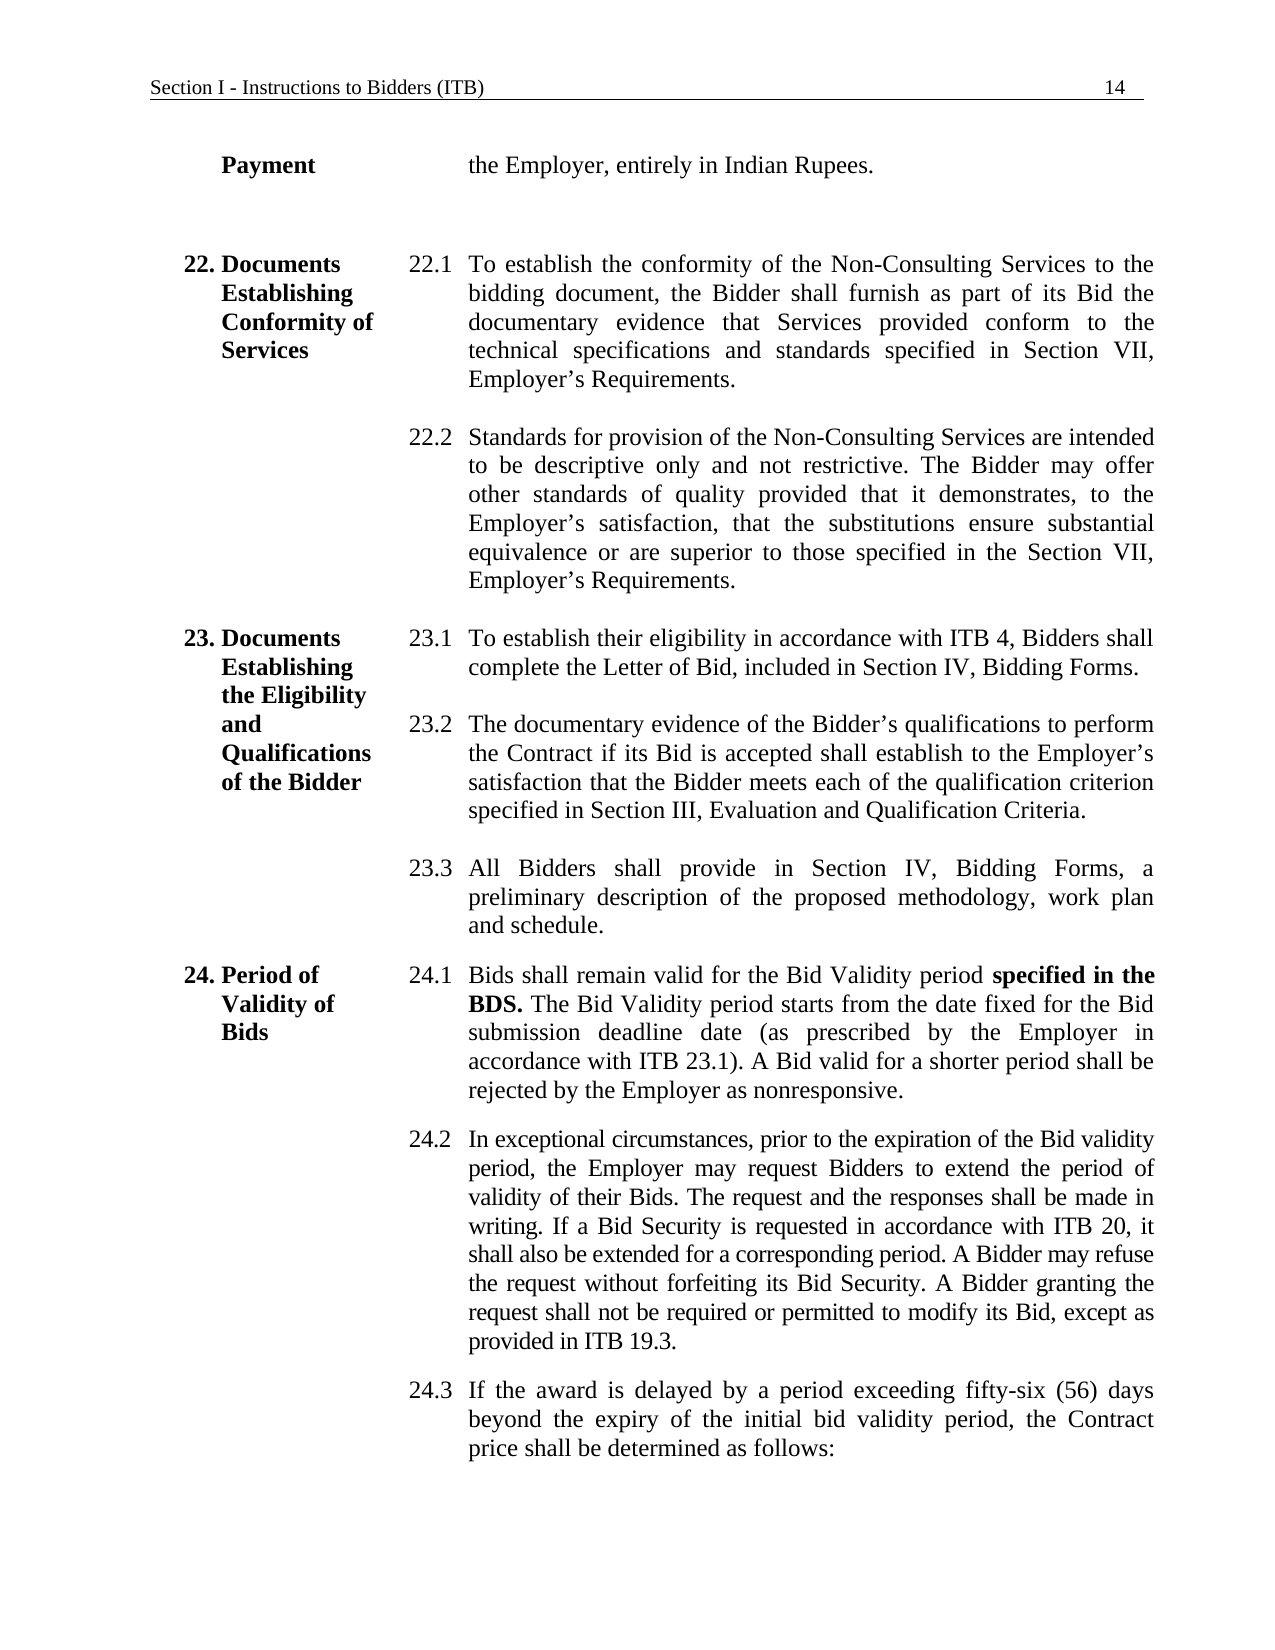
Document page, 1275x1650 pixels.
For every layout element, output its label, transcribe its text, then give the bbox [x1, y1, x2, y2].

table_cell To establish their eligibility in accordance with ITB 4, Bidders shall complete the Letter of Bid, included in Section IV, Bidding Forms. The documentary evidence of the Bidder’s qualifications to perform the Contract if its Bid is accepted shall establish to the Employer’s satisfaction that the Bidder meets each of the qualification criterion specified in Section III, Evaluation and Qualification Criteria. All Bidders shall provide in Section IV, Bidding Forms, a preliminary description of the proposed methodology, work plan and schedule. [398, 623, 1166, 960]
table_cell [398, 150, 1166, 249]
table_cell To establish the conformity of the Non-Consulting Services to the bidding document, the Bidder shall furnish as part of its Bid the documentary evidence that Services provided conform to the technical specifications and standards specified in Section VII, Employer’s Requirements. Standards for provision of the Non-Consulting Services are intended to be descriptive only and not restrictive. The Bidder may offer other standards of quality provided that it demonstrates, to the Employer’s satisfaction, that the substitutions ensure substantial equivalence or are superior to those specified in the Section VII, Employer’s Requirements. [398, 249, 1166, 623]
table_cell Documents Establishing the Eligibility and Qualifications of the Bidder [173, 623, 397, 960]
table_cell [173, 150, 397, 249]
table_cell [173, 960, 397, 1482]
table_cell Documents Establishing Conformity of Services [173, 249, 397, 623]
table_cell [398, 960, 1166, 1482]
